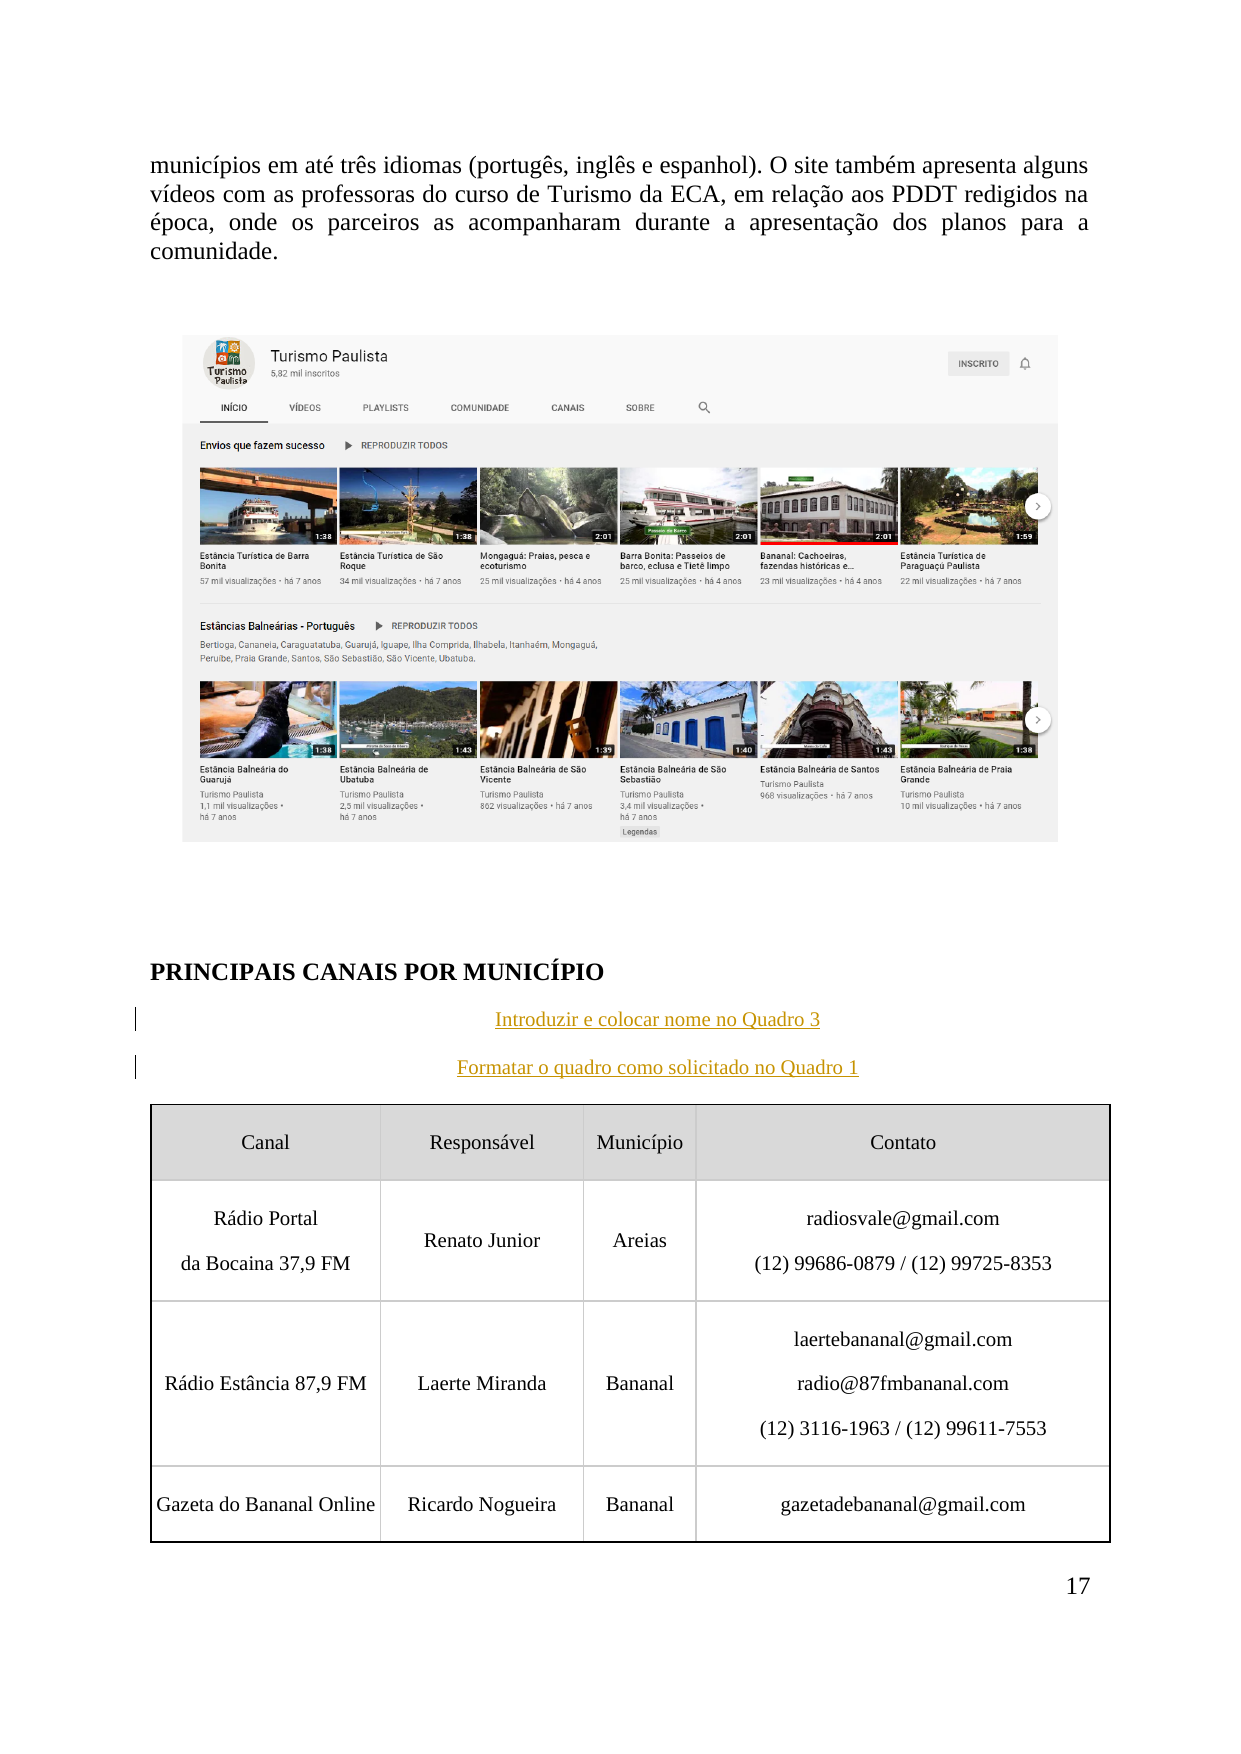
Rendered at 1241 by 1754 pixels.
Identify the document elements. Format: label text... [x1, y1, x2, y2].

picture [182, 335, 1058, 842]
subtitle PRINCIPAIS CANAIS POR MUNICÍPIO [150, 957, 1090, 986]
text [150, 150, 1090, 265]
